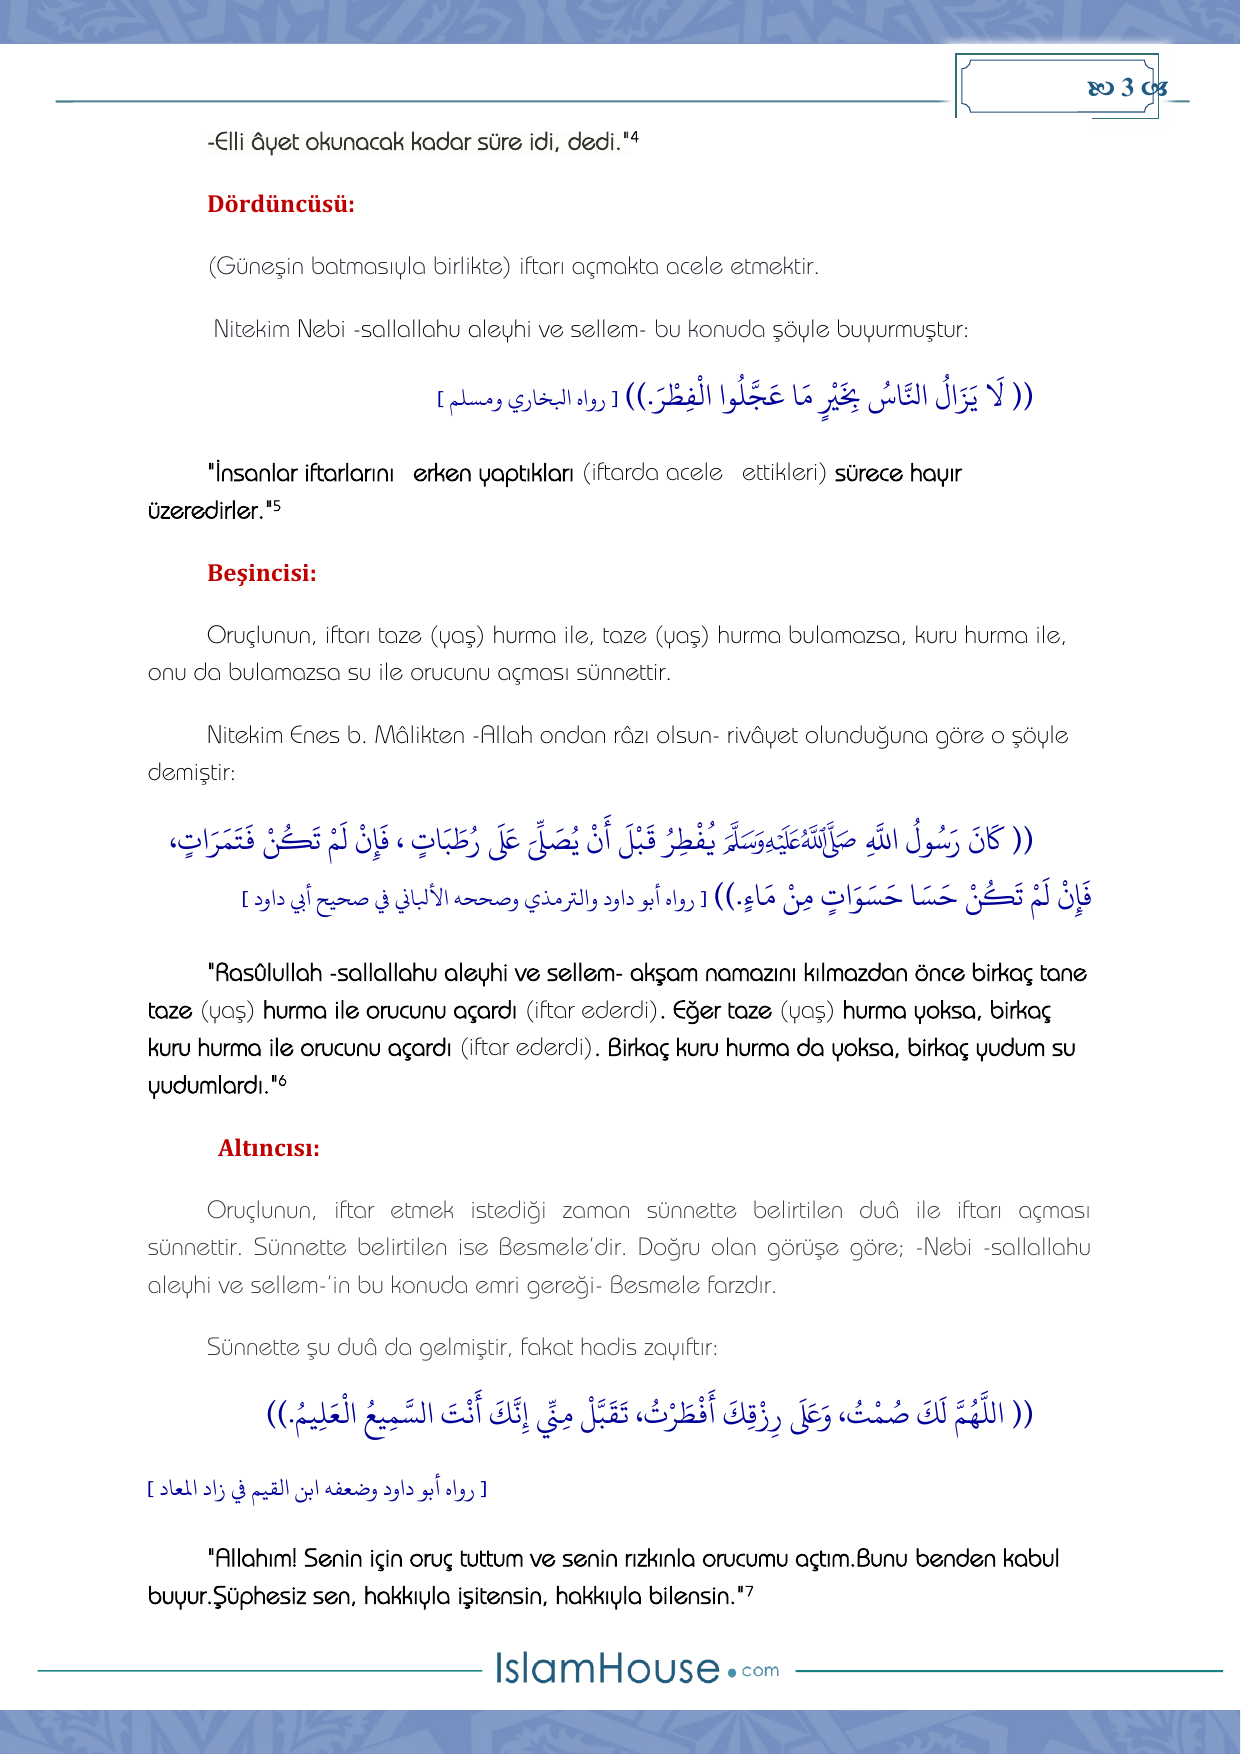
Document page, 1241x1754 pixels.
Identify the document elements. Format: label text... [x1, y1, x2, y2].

text Nitekim Enes b. Mâlikten -Allah ondan râzı olsun- rivâyet olunduğuna göre o şöyle demiştir: [148, 712, 1092, 787]
text (( لَا يَزَالُ النَّاسُ بِخَيْرٍ مَا عَجَّلُوا الْفِطْرَ.)) [ رواه البخاري ومسلم ] [148, 368, 654, 424]
picture [487, 1646, 1224, 1691]
text (( كَانَ رَسُولُ اللَّهِ يُفْطِرُ قَبْلَ أَنْ يُصَلِّىَ عَلَى رُطَبَاتٍ ، فَإِنْ لَمْ تَكُنْ فَتَمَرَاتٍ، فَإِنْ لَمْ تَكُنْ حَسَا حَسَوَاتٍ مِنْ مَاءٍ.)) [ رواه أبو داود والترمذي وصححه الألباني في صحيح أبي داود ] [148, 812, 1092, 924]
text Oruçlunun, iftar etmek istediği zaman sünnette belirtilen duâ ile iftarı açması sünnettir. Sünnette belirtilen ise Besmele'dir. Doğru olan görüşe göre; -Nebi -sallallahu aleyhi ve sellem-'in bu konuda emri gereği- Besmele farzdır. [148, 1187, 1092, 1299]
text "İnsanlar iftarlarını erken yaptıkları (iftarda acele ettikleri) sürece hayır üzeredirler." [148, 449, 1092, 524]
text [ رواه أبو داود وضعفه ابن القيم في زاد المعاد ] [148, 1468, 1092, 1510]
text (( لَا يَزَالُ النَّاسُ بِخَيْرٍ مَا عَجَّلُوا الْفِطْرَ.)) [ رواه البخاري ومسلم ] [1004, 368, 1092, 424]
text (Güneşin batmasıyla birlikte) iftarı açmakta acele etmektir. [148, 243, 1092, 281]
text Sünnette şu duâ da gelmiştir, fakat hadis zayıftır: [148, 1324, 1092, 1362]
text Oruçlunun, iftarı taze (yaş) hurma ile, taze (yaş) hurma bulamazsa, kuru hurma ile, onu da bulamazsa su ile orucunu açması sünnettir. [148, 612, 1092, 687]
text Beşincisi: [148, 549, 1092, 587]
text Altıncısı: [148, 1124, 1092, 1162]
text -Elli âyet okunacak kadar süre idi, dedi." [148, 118, 1092, 156]
text Dördüncüsü: [148, 181, 1092, 218]
text "Allahım! Senin için oruç tuttum ve senin rızkınla orucumu açtım.Bunu benden kabul buyur.Şüphesiz sen, hakkıyla işitensin, hakkıyla bilensin." [148, 1535, 1092, 1610]
text (( اللَّهُمَّ لَكَ صُمْتُ، وَعَلَى رِزْقِكَ أَفْطَرْتُ، تَقَبَّلْ مِنِّي إِنَّكَ أَنْتَ السَّمِيعُ الْعَلِيمُ.)) [148, 1387, 1092, 1443]
picture [28, 1645, 483, 1691]
text "Rasûlullah -sallallahu aleyhi ve sellem- akşam namazını kılmazdan önce birkaç tane taze (yaş) hurma ile orucunu açardı (iftar ederdi). Eğer taze (yaş) hurma yoksa, birkaç kuru hurma ile orucunu açardı (iftar ederdi). Birkaç kuru hurma da yoksa, birkaç yudum su yudumlardı." [148, 949, 1092, 1099]
text Nitekim Nebi -sallallahu aleyhi ve sellem- bu konuda şöyle buyurmuştur: [148, 306, 1092, 343]
